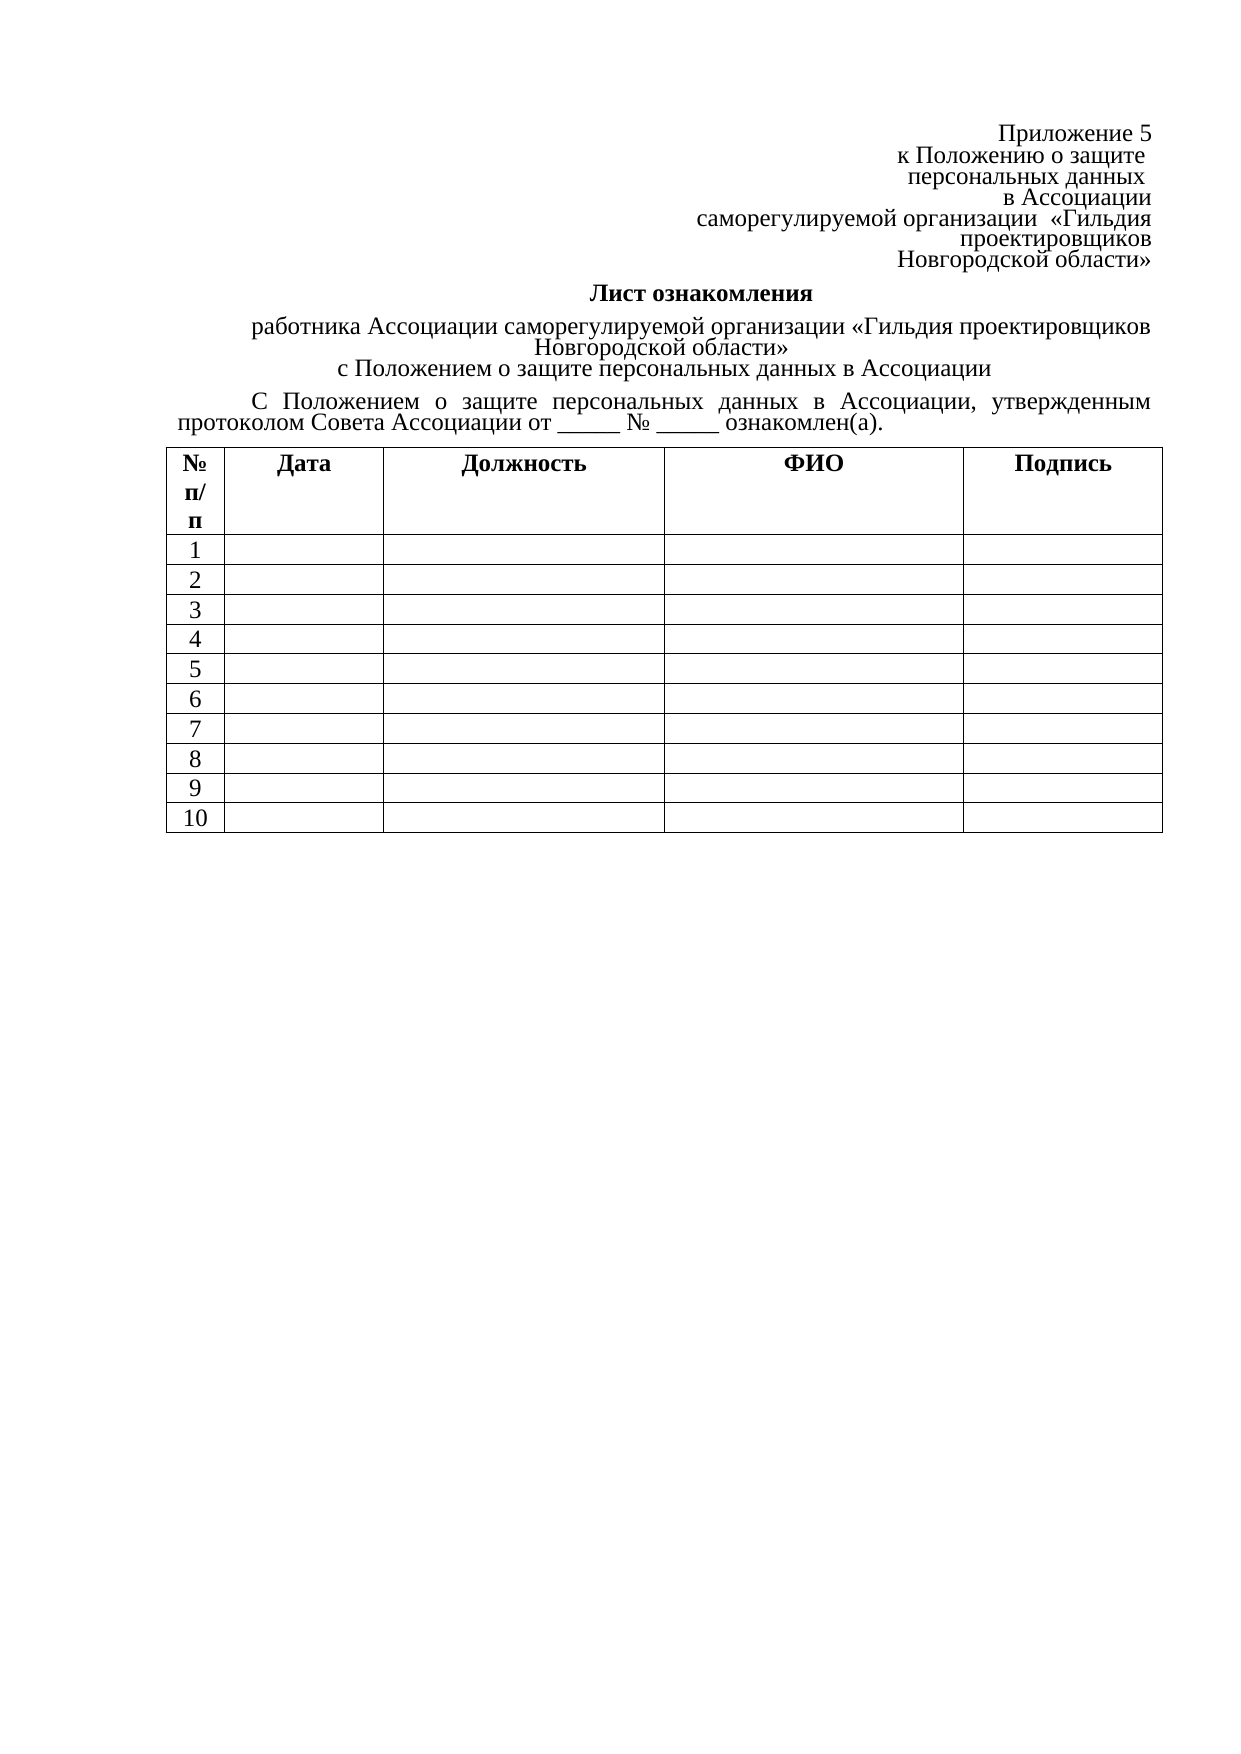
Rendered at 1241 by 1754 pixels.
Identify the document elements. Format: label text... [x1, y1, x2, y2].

table_cell [665, 684, 963, 713]
table_cell 5 [167, 654, 224, 683]
text к Положению о защите персональных данных в Ассоциации [177, 147, 1152, 209]
text Приложение 5 [177, 118, 1152, 147]
table_cell [665, 595, 963, 623]
table_cell [225, 774, 383, 802]
text С Положением о защите персональных данных в Ассоциации, утвержденным протоколом Совета Ассоциации от _____ № _____ ознакомлен(а). [177, 393, 1152, 434]
table_cell [384, 774, 664, 802]
table_cell 2 [167, 565, 224, 594]
table_cell [964, 774, 1162, 802]
table_cell 9 [167, 774, 224, 802]
table_cell [964, 803, 1162, 832]
table_header Дата [225, 448, 383, 534]
table_cell [225, 595, 383, 623]
table_cell [665, 744, 963, 772]
table_cell [225, 625, 383, 653]
table_cell [225, 803, 383, 832]
table_cell [225, 654, 383, 683]
table_cell [384, 803, 664, 832]
table_cell 8 [167, 744, 224, 772]
table_cell [964, 684, 1162, 713]
text работника Ассоциации саморегулируемой организации «Гильдия проектировщиков Новгородской области» с Положением о защите персональных данных в Ассоциации [177, 318, 1152, 380]
table_cell [964, 625, 1162, 653]
table_cell [964, 714, 1162, 743]
text саморегулируемой организации «Гильдия [177, 209, 1152, 230]
table_header ФИО [665, 448, 963, 534]
table_cell [225, 565, 383, 594]
table_cell [665, 774, 963, 802]
table_cell [384, 565, 664, 594]
table_header № п/п [167, 448, 224, 534]
table_cell [665, 565, 963, 594]
text Лист ознакомления [177, 284, 1152, 305]
table_cell [384, 625, 664, 653]
table_cell [225, 744, 383, 772]
table_cell [225, 714, 383, 743]
table_cell [384, 535, 664, 564]
table_cell 1 [167, 535, 224, 564]
table_cell [665, 625, 963, 653]
table_cell [384, 744, 664, 772]
table_cell [665, 654, 963, 683]
table_cell [225, 684, 383, 713]
table_cell [665, 803, 963, 832]
table_cell [964, 595, 1162, 623]
table_cell [964, 744, 1162, 772]
table_cell [665, 714, 963, 743]
table_cell [964, 565, 1162, 594]
table_cell [384, 654, 664, 683]
table_cell [225, 535, 383, 564]
table_cell 10 [167, 803, 224, 832]
text Новгородской области» [177, 251, 1152, 272]
text проектировщиков [177, 230, 1152, 251]
table_cell 6 [167, 684, 224, 713]
table_cell [384, 595, 664, 623]
table_cell [964, 535, 1162, 564]
table_cell [384, 714, 664, 743]
table_cell 7 [167, 714, 224, 743]
table_cell 3 [167, 595, 224, 623]
table_cell [964, 654, 1162, 683]
table_header Должность [384, 448, 664, 534]
table_header Подпись [964, 448, 1162, 534]
table_cell [384, 684, 664, 713]
table_cell [665, 535, 963, 564]
table_cell 4 [167, 625, 224, 653]
